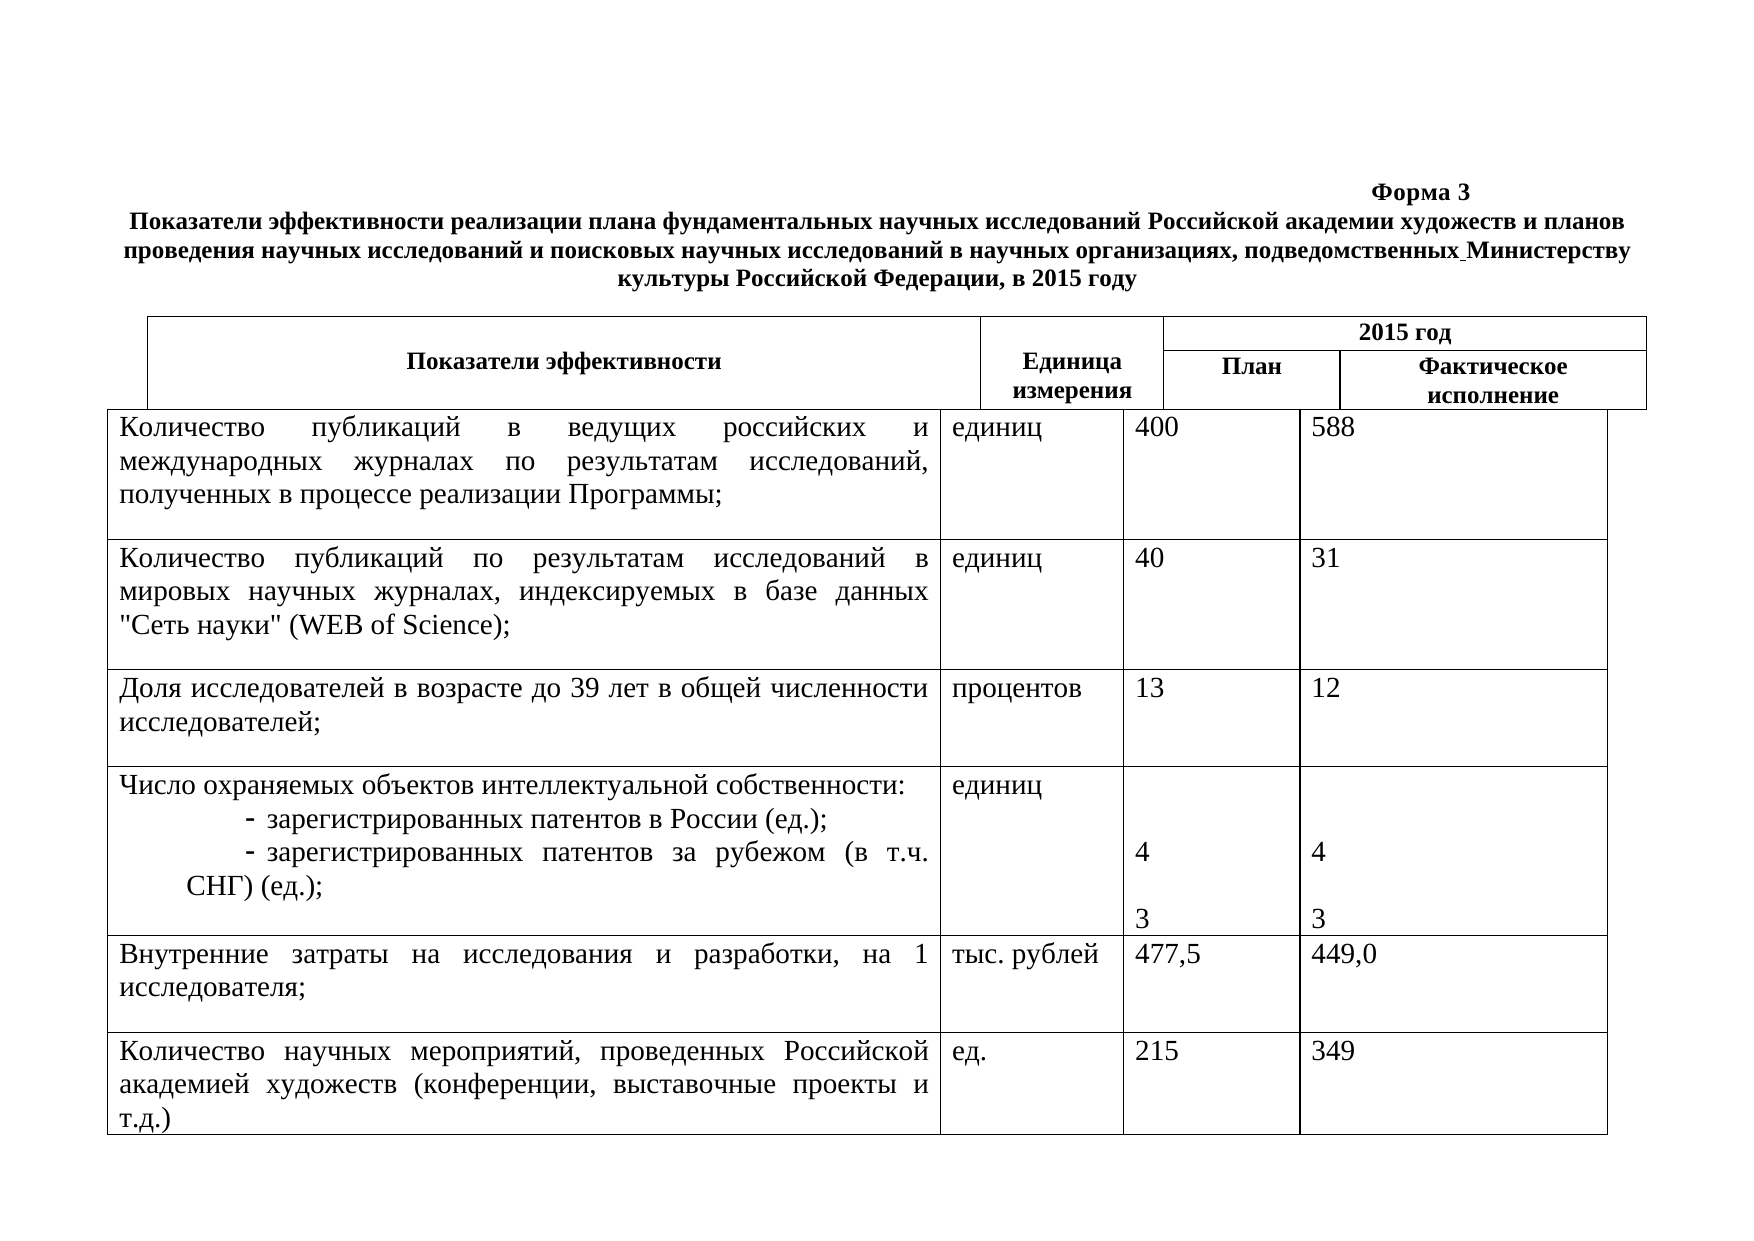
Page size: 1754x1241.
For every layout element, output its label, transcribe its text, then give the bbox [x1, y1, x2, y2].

table_cell единиц [941, 540, 1123, 669]
table_cell процентов [941, 670, 1123, 766]
table_cell единиц [941, 410, 1123, 539]
table_cell Доля исследователей в возрасте до 39 лет в общей численности исследователей; [108, 670, 940, 766]
table_cell Количество публикаций по результатам исследований в мировых научных журналах, индексируемых в базе данных "Сеть науки" (WEB of Science); [108, 540, 940, 669]
table_cell Количество публикаций в ведущих российских и международных журналах по результатам исследований, полученных в процессе реализации Программы; [108, 410, 940, 539]
text Форма 3 [118, 177, 1636, 206]
table_header Показатели эффективности [148, 317, 980, 408]
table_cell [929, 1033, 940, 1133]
table_cell Число охраняемых объектов интеллектуальной собственности: зарегистрированных патентов в России (ед.); зарегистрированных патентов за рубежом (в т.ч. СНГ) (ед.); [108, 767, 940, 935]
table_cell 4 3 [1301, 767, 1607, 935]
table_cell 215 [1124, 1033, 1299, 1133]
table_cell Фактическое исполнение [1341, 351, 1646, 408]
table_cell 588 [1301, 410, 1607, 539]
table_cell единиц [941, 767, 1123, 935]
table_cell 400 [1124, 410, 1299, 539]
table_cell 349 [1301, 1033, 1607, 1133]
table_cell 477,5 [1124, 936, 1299, 1032]
table_cell План [1164, 351, 1339, 408]
table_cell ед. [941, 1033, 1123, 1133]
table_cell 13 [1124, 670, 1299, 766]
text Показатели эффективности реализации плана фундаментальных научных исследований Российской академии художеств и планов проведения научных исследований и поисковых научных исследований в научных организациях, подведомственных Министерству культуры Российской Федерации, в 2015 году [118, 206, 1636, 292]
table_cell Внутренние затраты на исследования и разработки, на 1 исследователя; [108, 936, 940, 1032]
table_cell 449,0 [1301, 936, 1607, 1032]
table_cell тыс. рублей [941, 936, 1123, 1032]
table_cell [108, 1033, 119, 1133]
table_cell 31 [1301, 540, 1607, 669]
table_header 2015 год [1164, 317, 1646, 350]
table_cell 40 [1124, 540, 1299, 669]
table_header Единица измерения [981, 317, 1163, 408]
table_cell 4 3 [1124, 767, 1299, 935]
table_cell 12 [1301, 670, 1607, 766]
